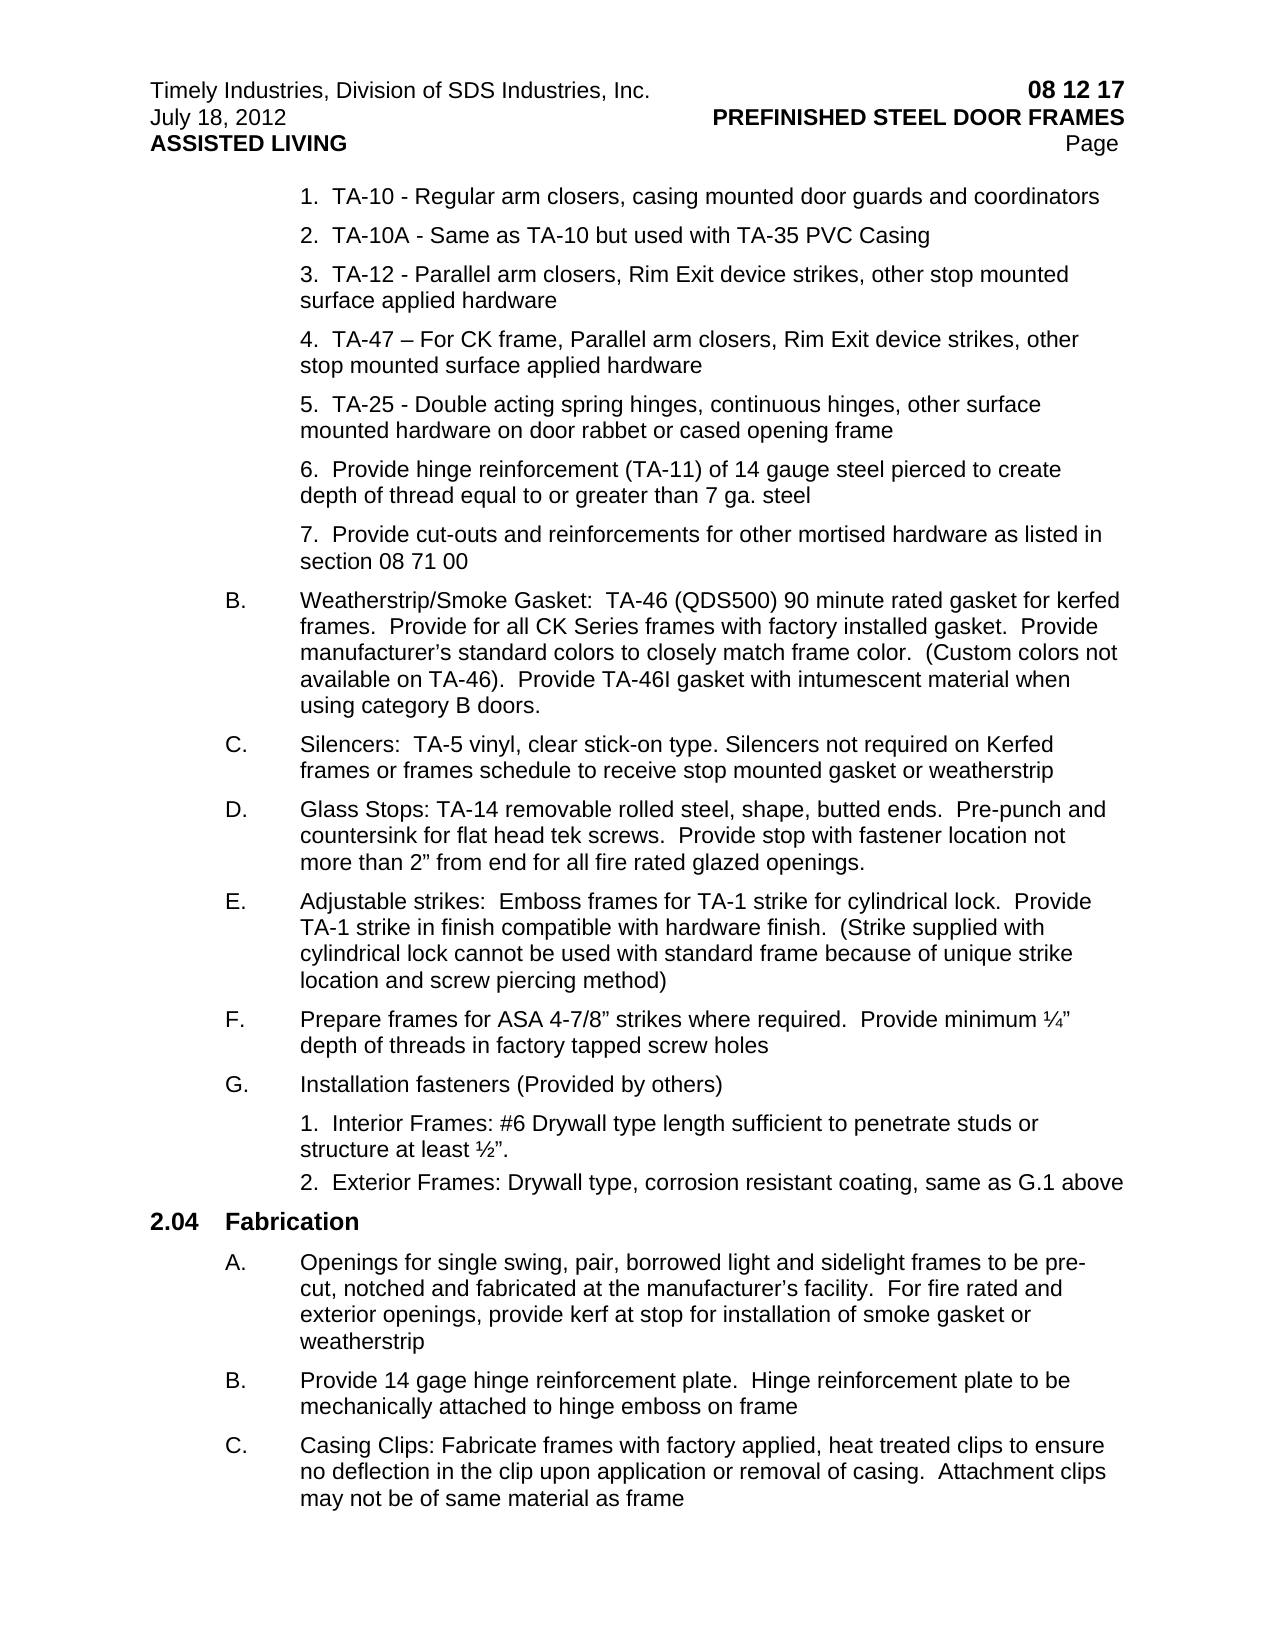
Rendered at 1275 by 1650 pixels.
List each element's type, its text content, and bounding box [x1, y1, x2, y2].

subtitle 5. TA-25 - Double acting spring hinges, continuous hinges, other surface mounted hardware on door rabbet or cased opening frame [225, 391, 1125, 444]
subtitle G. Installation fasteners (Provided by others) [225, 1071, 1125, 1097]
subtitle 2. TA-10A - Same as TA-10 but used with TA-35 PVC Casing [225, 222, 1125, 248]
subtitle E. Adjustable strikes: Emboss frames for TA-1 strike for cylindrical lock. Provide TA-1 strike in finish compatible with hardware finish. (Strike supplied with cylindrical lock cannot be used with standard frame because of unique strike location and screw piercing method) [225, 888, 1125, 993]
subtitle 7. Provide cut-outs and reinforcements for other mortised hardware as listed in section 08 71 00 [300, 521, 1125, 574]
subtitle F. Prepare frames for ASA 4-7/8” strikes where required. Provide minimum ¼” depth of threads in factory tapped screw holes [225, 1006, 1125, 1058]
subtitle B. Provide 14 gage hinge reinforcement plate. Hinge reinforcement plate to be mechanically attached to hinge emboss on frame [225, 1367, 1125, 1419]
subtitle A. Openings for single swing, pair, borrowed light and sidelight frames to be pre- cut, notched and fabricated at the manufacturer’s facility. For fire rated and exterior openings, provide kerf at stop for installation of smoke gasket or weatherstrip [225, 1249, 1125, 1354]
subtitle B. Weatherstrip/Smoke Gasket: TA-46 (QDS500) 90 minute rated gasket for kerfed frames. Provide for all CK Series frames with factory installed gasket. Provide manufacturer’s standard colors to closely match frame color. (Custom colors not available on TA-46). Provide TA-46I gasket with intumescent material when using category B doors. [225, 587, 1125, 718]
subtitle 4. TA-47 – For CK frame, Parallel arm closers, Rim Exit device strikes, other stop mounted surface applied hardware [225, 326, 1125, 378]
subtitle D. Glass Stops: TA-14 removable rolled steel, shape, butted ends. Pre-punch and countersink for flat head tek screws. Provide stop with fastener location not more than 2” from end for all fire rated glazed openings. [225, 796, 1125, 875]
subtitle 2. Exterior Frames: Drywall type, corrosion resistant coating, same as G.1 above [300, 1168, 1125, 1195]
subtitle C. Casing Clips: Fabricate frames with factory applied, heat treated clips to ensure no deflection in the clip upon application or removal of casing. Attachment clips may not be of same material as frame [225, 1432, 1125, 1511]
subtitle 3. TA-12 - Parallel arm closers, Rim Exit device strikes, other stop mounted surface applied hardware [225, 261, 1125, 313]
subtitle 2.04 Fabrication [150, 1207, 1125, 1236]
subtitle 6. Provide hinge reinforcement (TA-11) of 14 gauge steel pierced to create depth of thread equal to or greater than 7 ga. steel [225, 456, 1125, 509]
subtitle 1. TA-10 - Regular arm closers, casing mounted door guards and coordinators [225, 183, 1125, 209]
subtitle C. Silencers: TA-5 vinyl, clear stick-on type. Silencers not required on Kerfed frames or frames schedule to receive stop mounted gasket or weatherstrip [225, 731, 1125, 783]
subtitle 1. Interior Frames: #6 Drywall type length sufficient to penetrate studs or structure at least ½”. [300, 1109, 1125, 1162]
